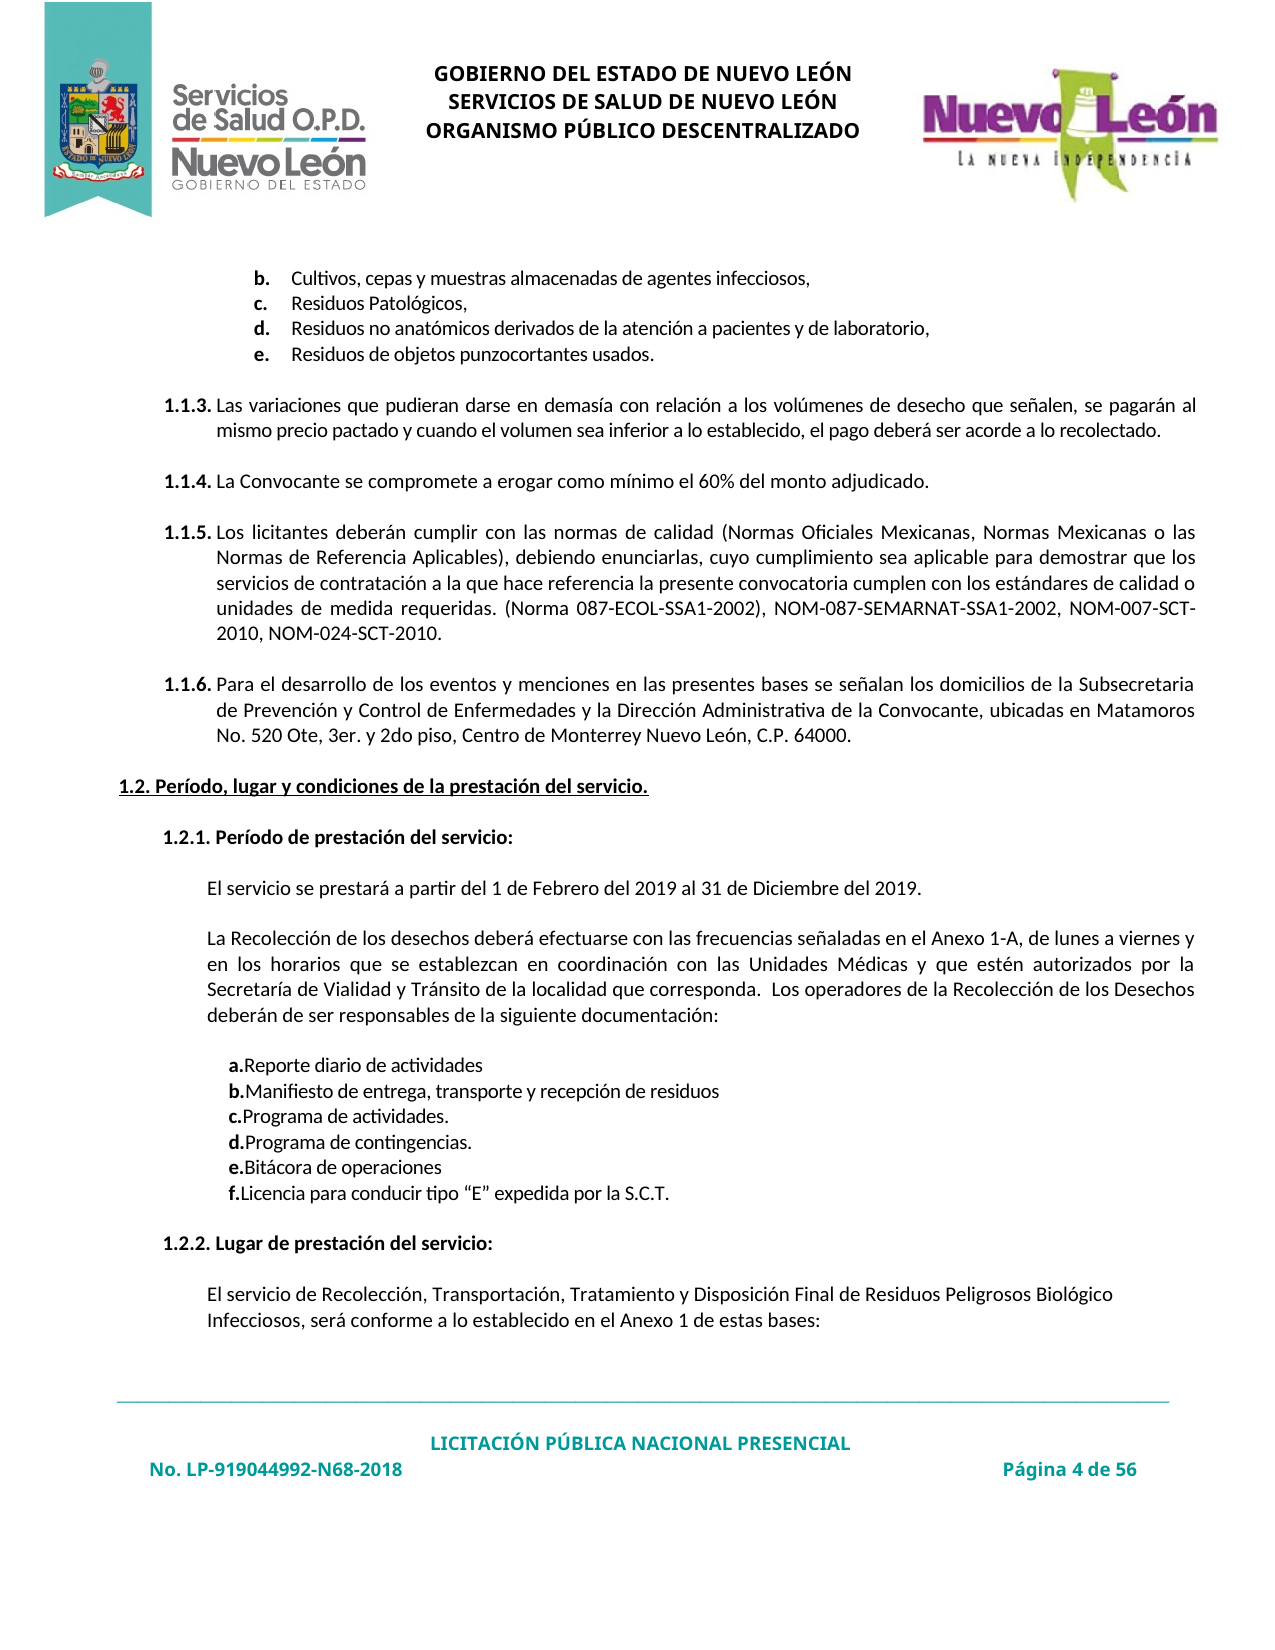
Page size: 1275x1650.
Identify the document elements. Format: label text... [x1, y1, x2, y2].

list Para el desarrollo de los eventos y menciones en las presentes bases se señalan los domicilios de la Subsecretaria de Prevención y Control de Enfermedades y la Dirección Administrativa de la Convocante, ubicadas en Matamoros No. 520 Ote, 3er. y 2do piso, Centro de Monterrey Nuevo León, C.P. 64000. [164, 671, 1197, 748]
list Programa de contingencias. [228, 1129, 1197, 1154]
list Cultivos, cepas y muestras almacenadas de agentes infecciosos, [254, 265, 1197, 290]
text El servicio se prestará a partir del 1 de Febrero del 2019 al 31 de Diciembre del 2019. [207, 875, 1197, 900]
text 1.2. Período, lugar y condiciones de la prestación del servicio. [118, 773, 1197, 798]
list Los licitantes deberán cumplir con las normas de calidad (Normas Oficiales Mexicanas, Normas Mexicanas o las Normas de Referencia Aplicables), debiendo enunciarlas, cuyo cumplimiento sea aplicable para demostrar que los servicios de contratación a la que hace referencia la presente convocatoria cumplen con los estándares de calidad o unidades de medida requeridas. (Norma 087-ECOL-SSA1-2002), NOM-087-SEMARNAT-SSA1-2002, NOM-007-SCT-2010, NOM-024-SCT-2010. [164, 519, 1197, 646]
list Residuos no anatómicos derivados de la atención a pacientes y de laboratorio, [254, 316, 1197, 341]
list Residuos de objetos punzocortantes usados. [254, 341, 1197, 366]
list Bitácora de operaciones [228, 1154, 1197, 1180]
picture [15, 2, 1249, 229]
text 1.2.2. Lugar de prestación del servicio: [162, 1231, 1197, 1256]
list Licencia para conducir tipo “E” expedida por la S.C.T. [228, 1180, 1197, 1205]
text La Recolección de los desechos deberá efectuarse con las frecuencias señaladas en el Anexo 1-A, de lunes a viernes y en los horarios que se establezcan en coordinación con las Unidades Médicas y que estén autorizados por la Secretaría de Vialidad y Tránsito de la localidad que corresponda. Los operadores de de los Desechos deberán de ser responsables de la siguiente documentación: [207, 926, 1197, 1027]
list La Convocante se compromete a erogar como mínimo el 60% del monto adjudicado. [164, 468, 1197, 493]
list Las variaciones que pudieran darse en demasía con relación a los volúmenes de desecho que señalen, se pagarán al mismo precio pactado y cuando el volumen sea inferior a lo establecido, el pago deberá ser acorde a lo recolectado. [164, 392, 1197, 443]
text El servicio de Recolección, Transportación, Tratamiento y Disposición Final de Residuos Peligrosos Biológico Infecciosos, será conforme a lo establecido en el Anexo 1 de estas bases: [207, 1281, 1197, 1332]
list Residuos Patológicos, [254, 290, 1197, 316]
list Manifiesto de entrega, transporte y recepción de residuos [228, 1078, 1197, 1103]
list Reporte diario de actividades [228, 1053, 1197, 1078]
list Programa de actividades. [228, 1103, 1197, 1129]
text 1.2.1. Período de prestación del servicio: [162, 824, 1197, 849]
